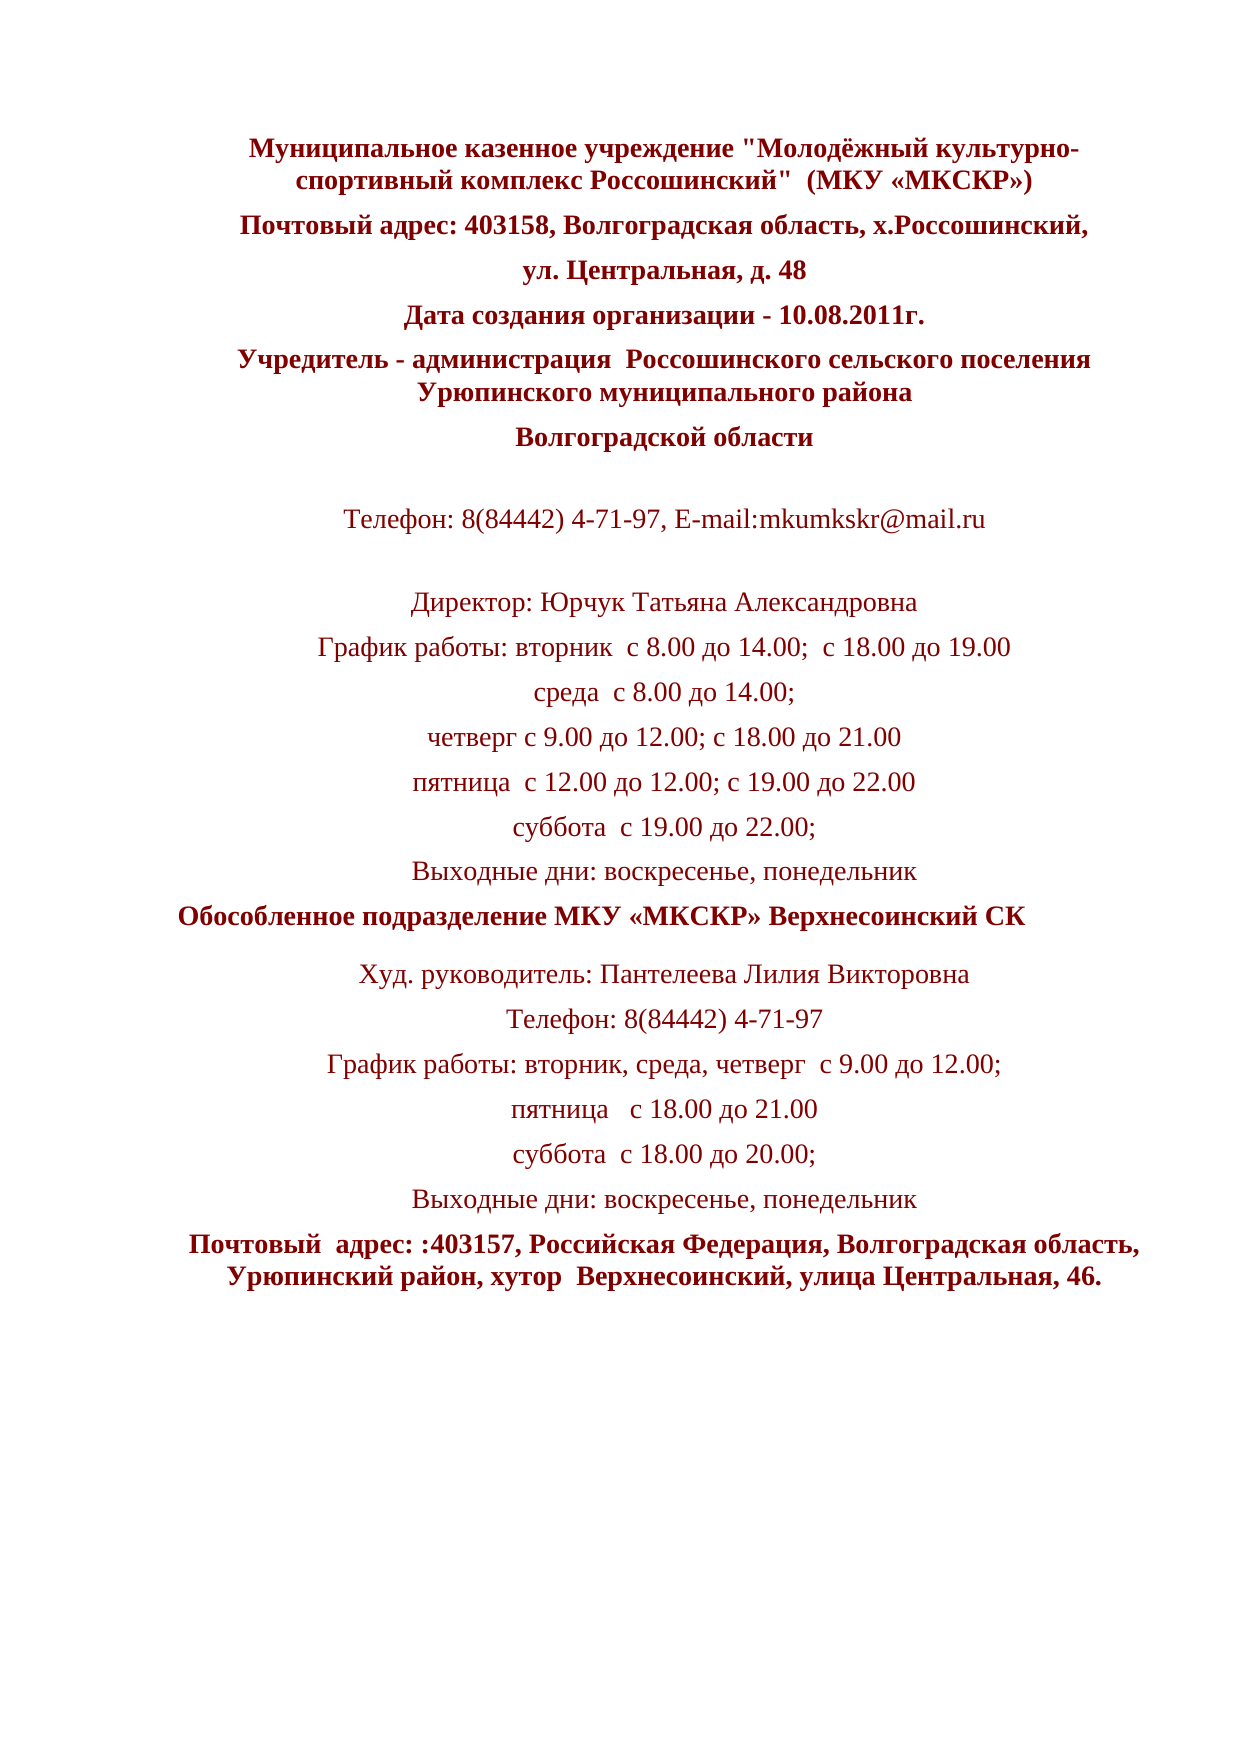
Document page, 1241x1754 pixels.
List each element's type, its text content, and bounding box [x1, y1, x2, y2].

text Выходные дни: воскресенье, понедельник [177, 854, 1152, 887]
text среда с 8.00 до 14.00; [177, 675, 1152, 707]
text Почтовый адрес: 403158, Волгоградская область, х.Россошинский, [177, 208, 1152, 240]
text Телефон: 8(84442) 4-71-97, E-mail:mkumkskr@mail.ru [177, 502, 1152, 535]
text Муниципальное казенное учреждение "Молодёжный культурно-спортивный комплекс Россошинский" (МКУ «МКСКР») [177, 131, 1152, 195]
text четверг с 9.00 до 12.00; с 18.00 до 21.00 [177, 720, 1152, 752]
text пятница с 18.00 до 21.00 [177, 1092, 1152, 1124]
text Худ. руководитель: Пантелеева Лилия Викторовна [177, 957, 1152, 990]
text Дата создания организации - 10.08.2011г. [177, 298, 1152, 330]
text суббота с 18.00 до 20.00; [177, 1137, 1152, 1169]
text Обособленное подразделение МКУ «МКСКР» Верхнесоинский СК [177, 899, 1152, 932]
text Выходные дни: воскресенье, понедельник [177, 1182, 1152, 1214]
text Почтовый адрес: :403157, Российская Федерация, Волгоградская область, Урюпинский район, хутор Верхнесоинский, улица Центральная, 46. [177, 1227, 1152, 1292]
text Учредитель - администрация Россошинского сельского поселения Урюпинского муниципального района [177, 343, 1152, 407]
text пятница с 12.00 до 12.00; с 19.00 до 22.00 [177, 765, 1152, 797]
text Телефон: 8(84442) 4-71-97 [177, 1002, 1152, 1035]
text Волгоградской области [177, 420, 1152, 452]
text суббота с 19.00 до 22.00; [177, 809, 1152, 842]
text График работы: вторник с 8.00 до 14.00; с 18.00 до 19.00 [177, 630, 1152, 662]
text Директор: Юрчук Татьяна Александровна [177, 585, 1152, 617]
text График работы: вторник, среда, четверг с 9.00 до 12.00; [177, 1047, 1152, 1079]
text ул. Центральная, д. 48 [177, 253, 1152, 285]
